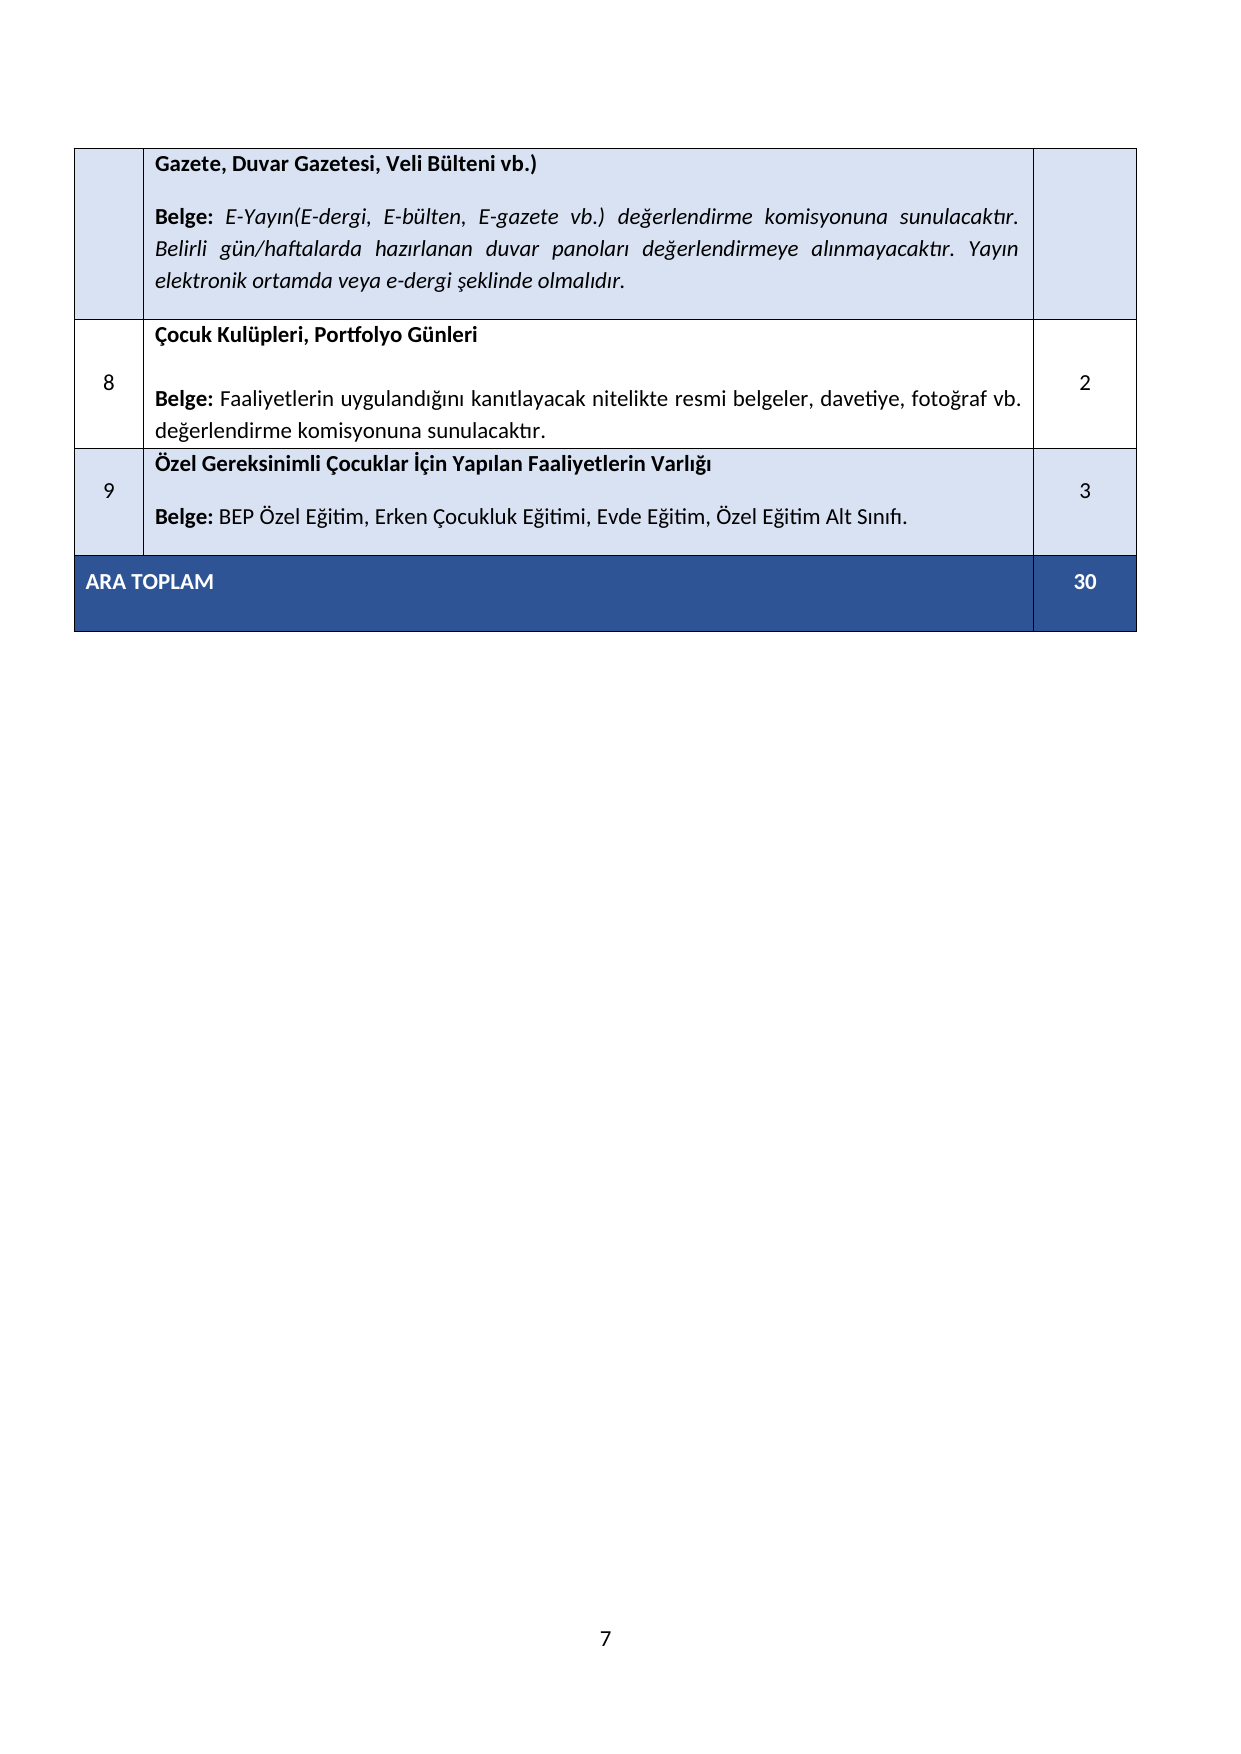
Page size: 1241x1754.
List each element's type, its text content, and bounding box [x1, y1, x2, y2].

table_cell 7 [75, 149, 143, 319]
table_cell 8 [75, 320, 143, 448]
table_cell 30 [1034, 556, 1136, 631]
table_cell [144, 149, 1033, 319]
table_cell Özel Gereksinimli Çocuklar İçin Yapılan Faaliyetlerin Varlığı Belge: BEP Özel Eğitim, Erken Çocukluk Eğitimi, Evde Eğitim, Özel Eğitim Alt Sınıfı. [144, 449, 1033, 555]
table_cell 2 [1034, 320, 1136, 448]
table_cell 9 [75, 449, 143, 555]
table_cell 4 [1034, 149, 1136, 319]
table_cell ARA TOPLAM [75, 556, 1033, 631]
table_cell 3 [1034, 449, 1136, 555]
table_cell Çocuk Kulüpleri, Portfolyo Günleri Belge: Faaliyetlerin uygulandığını kanıtlayacak nitelikte resmi belgeler, davetiye, fotoğraf vb. değerlendirme komisyonuna sunulacaktır. [144, 320, 1033, 448]
